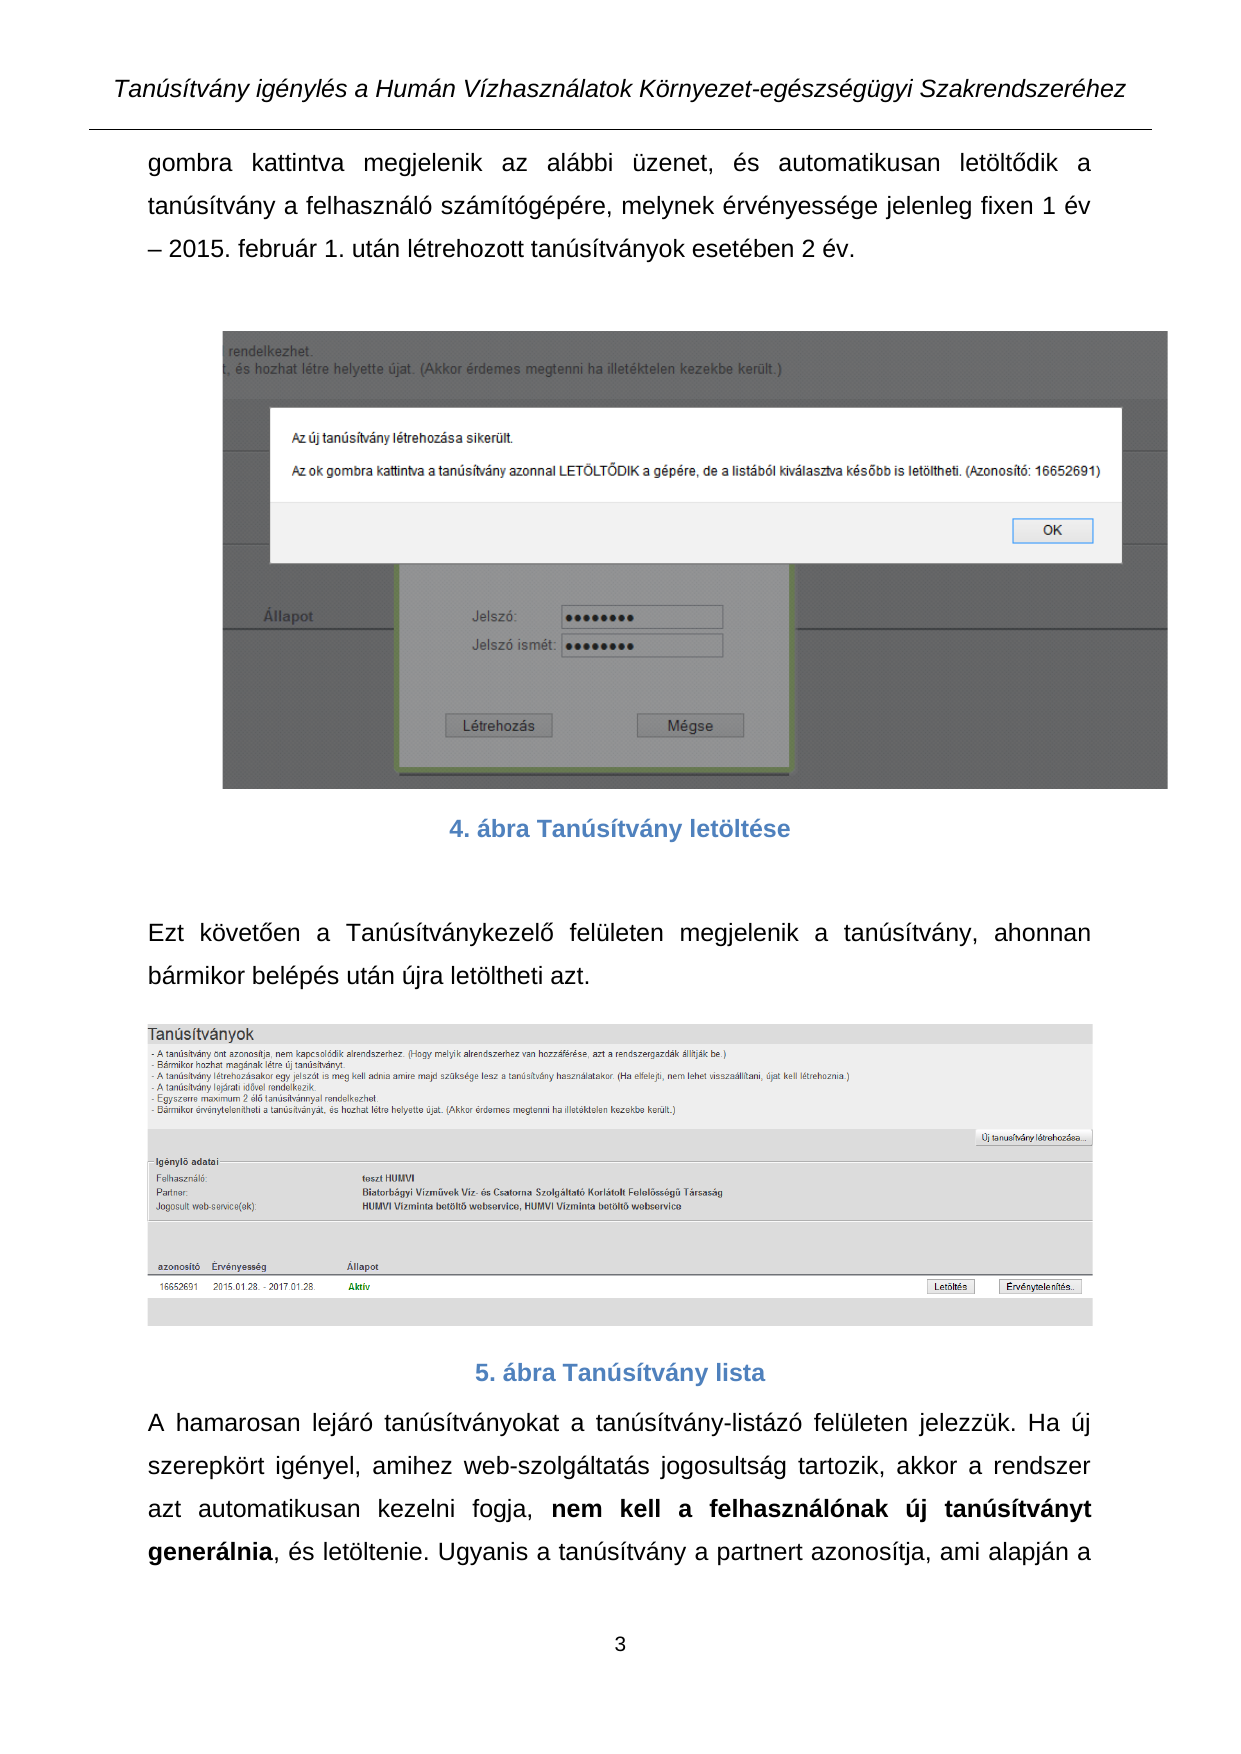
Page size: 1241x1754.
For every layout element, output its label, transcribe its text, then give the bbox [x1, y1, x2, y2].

picture [147, 1024, 1093, 1326]
text 4. ábra Tanúsítvány letöltése [148, 814, 1092, 843]
text Ezt követően a Tanúsítványkezelő felületen megjelenik a tanúsítvány, ahonnan bármikor belépés után újra letöltheti azt. [148, 917, 1092, 989]
text 5. ábra Tanúsítvány lista [148, 1358, 1092, 1387]
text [148, 148, 1092, 263]
picture [222, 331, 1168, 789]
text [148, 1408, 1092, 1566]
